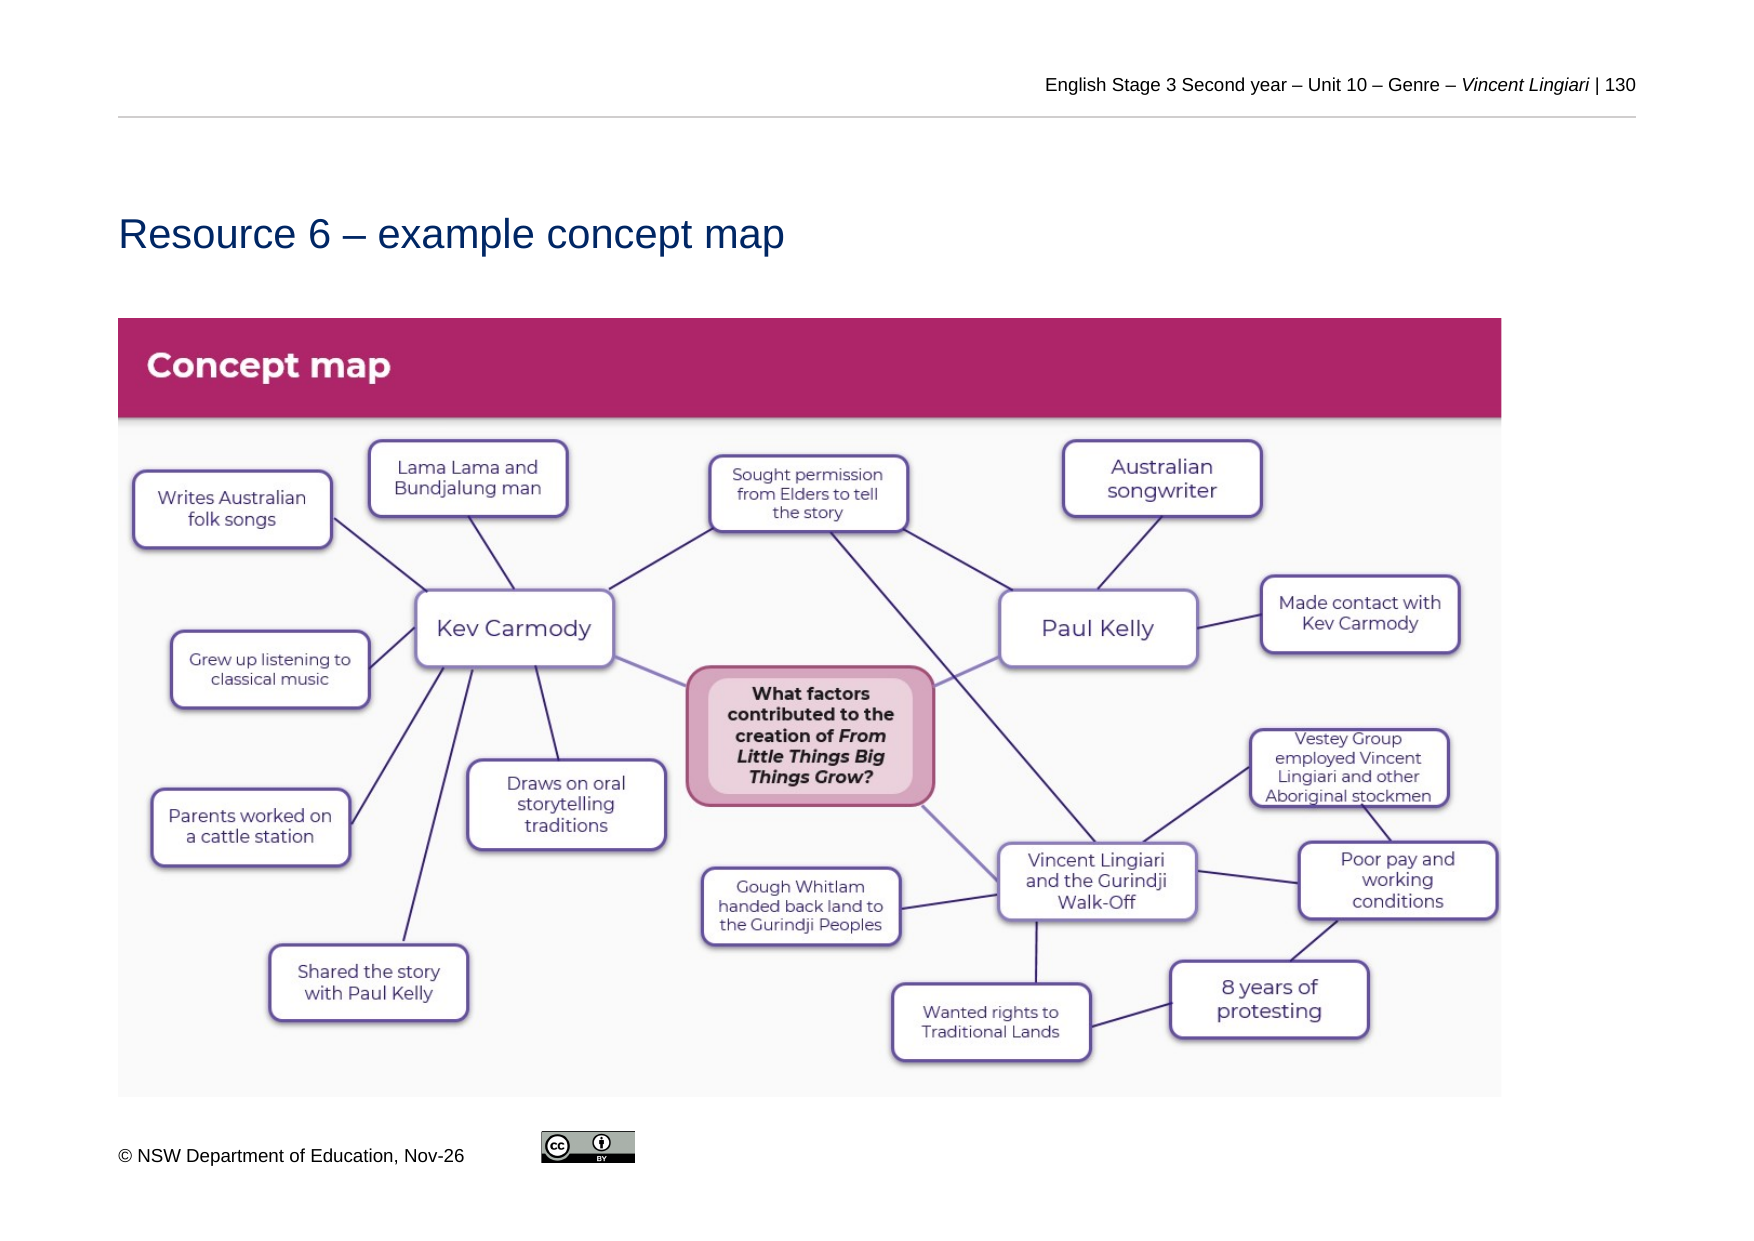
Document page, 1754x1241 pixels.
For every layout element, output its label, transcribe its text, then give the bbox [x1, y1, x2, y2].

picture [118, 318, 1502, 1097]
picture [541, 1131, 635, 1163]
subtitle Resource 6 – example concept map [118, 209, 1636, 257]
